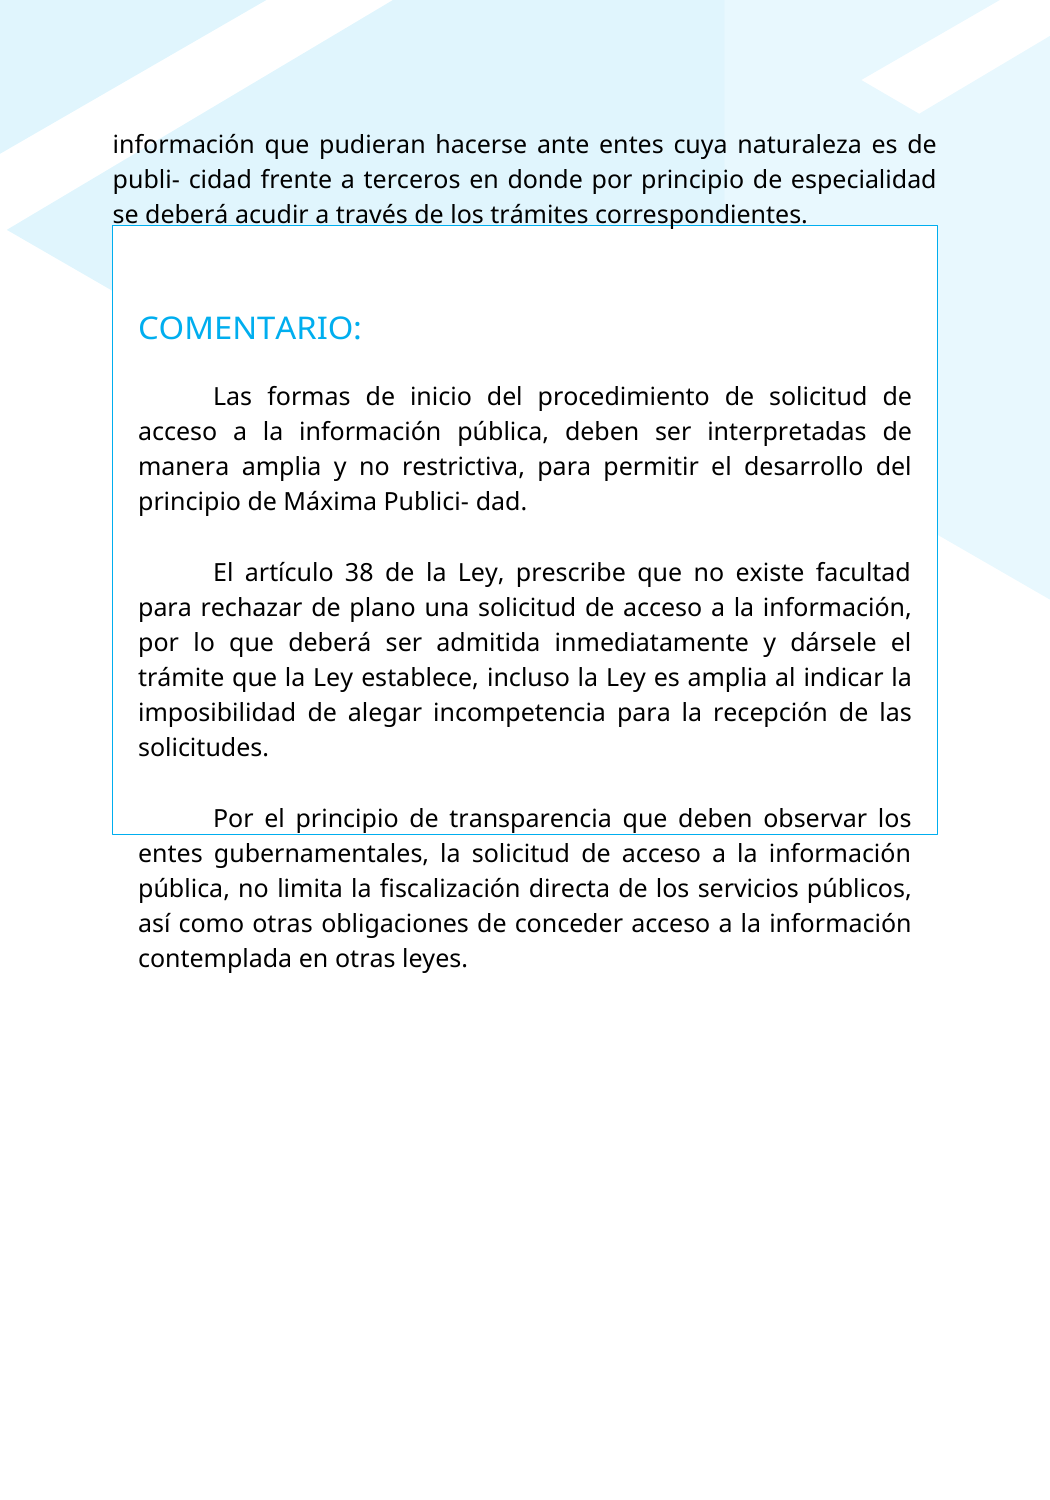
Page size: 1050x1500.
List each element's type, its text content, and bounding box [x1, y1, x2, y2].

text información que pudieran hacerse ante entes cuya naturaleza es de publi- cidad frente a terceros en donde por principio de especialidad se deberá acudir a través de los trámites correspondientes. [112, 127, 938, 231]
text El artículo 38 de la Ley, prescribe que no existe facultad para rechazar de plano una solicitud de acceso a la información, por lo que deberá ser admitida inmediatamente y dársele el trámite que la Ley establece, incluso la Ley es amplia al indicar la imposibilidad de alegar incompetencia para la recepción de las solicitudes. [138, 555, 912, 764]
subtitle COMENTARIO: [138, 306, 1050, 349]
text Por el principio de transparencia que deben observar los entes gubernamentales, la solicitud de acceso a la información pública, no limita la fiscalización directa de los servicios públicos, así como otras obligaciones de conceder acceso a la información contemplada en otras leyes. [138, 801, 912, 975]
text Las formas de inicio del procedimiento de solicitud de acceso a la información pública, deben ser interpretadas de manera amplia y no restrictiva, para permitir el desarrollo del principio de Máxima Publici- dad. [138, 379, 912, 518]
